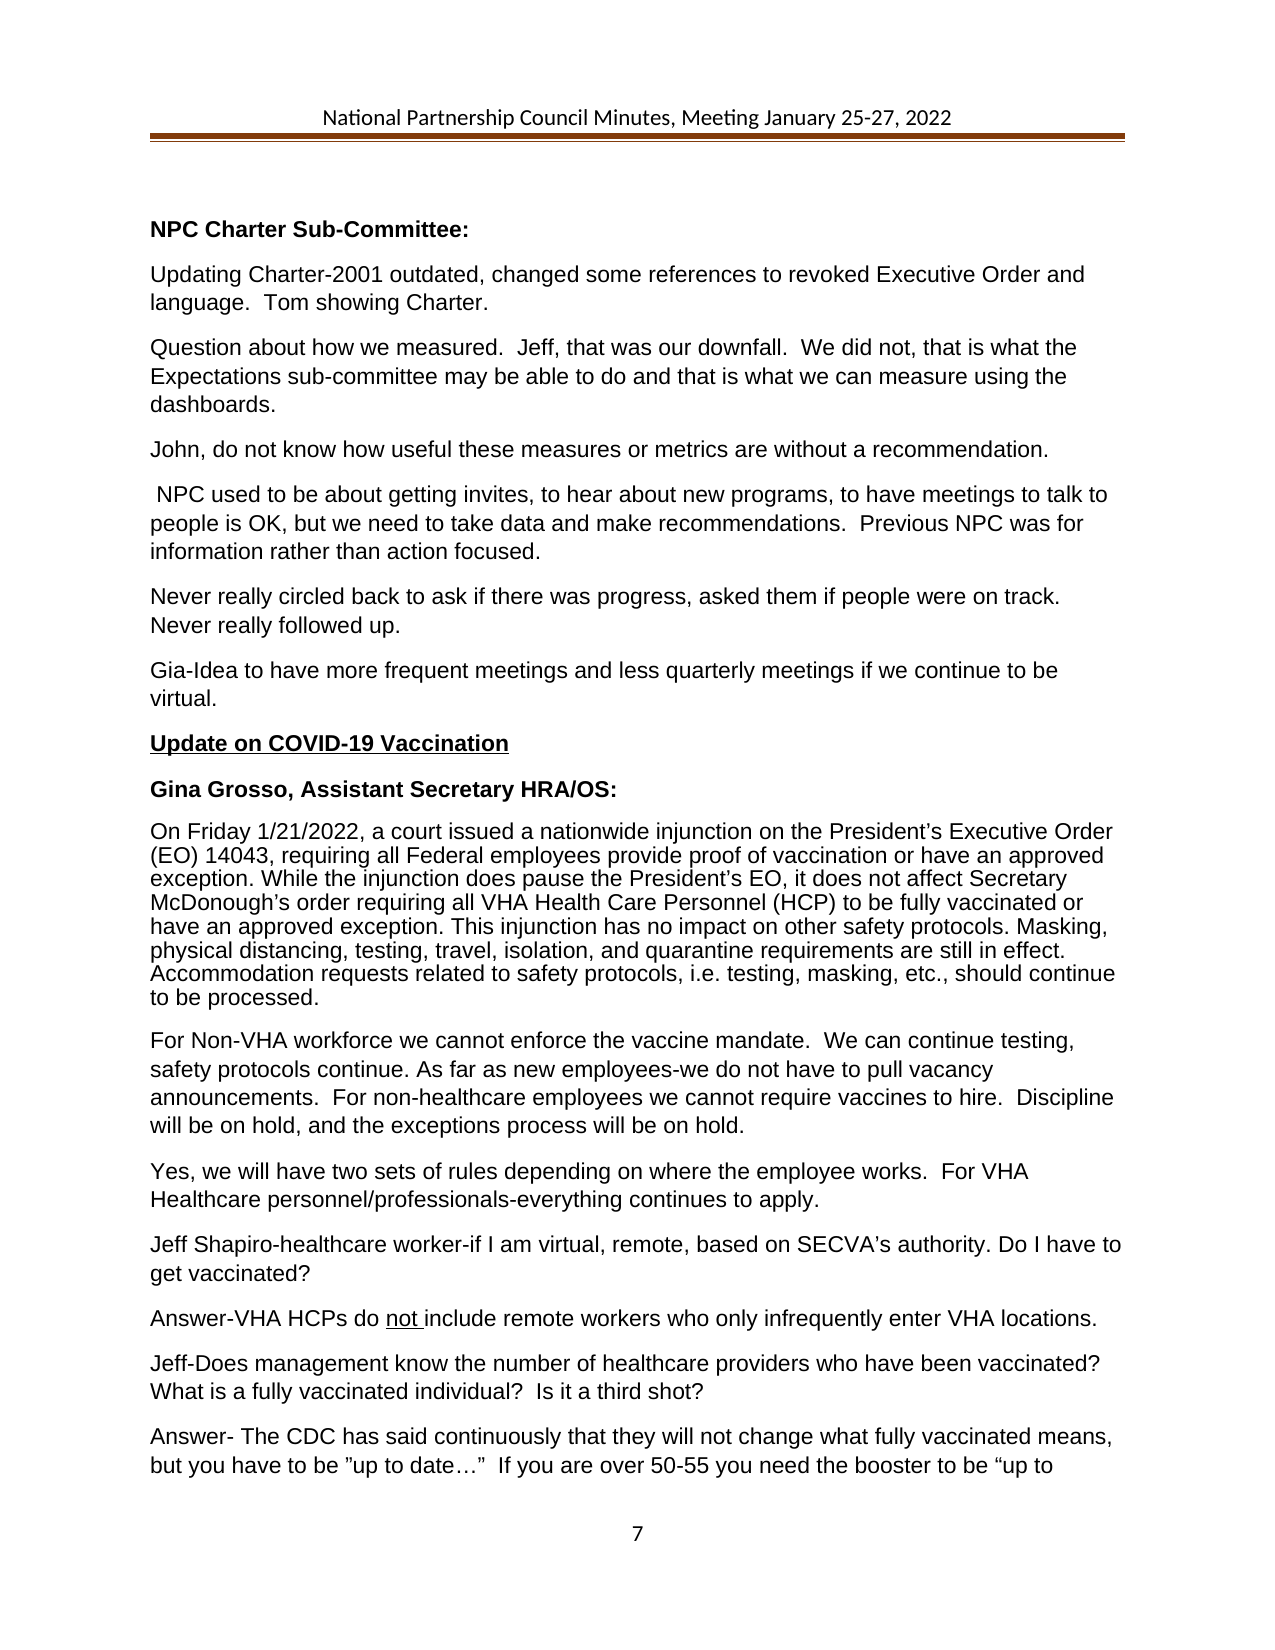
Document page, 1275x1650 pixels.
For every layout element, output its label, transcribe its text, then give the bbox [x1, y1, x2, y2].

text On Friday 1/21/2022, a court issued a nationwide injunction on the President’s Executive Order (EO) 14043, requiring all Federal employees provide proof of vaccination or have an approved exception. While the injunction does pause the President’s EO, it does not affect Secretary McDonough’s order requiring all VHA Health Care Personnel (HCP) to be fully vaccinated or have an approved exception. This injunction has no impact on other safety protocols. Masking, physical distancing, testing, travel, isolation, and quarantine requirements are still in effect. Accommodation requests related to safety protocols, i.e. testing, masking, etc., should continue to be processed. [150, 821, 1125, 1011]
text Jeff-Does management know the number of healthcare providers who have been vaccinated? What is a fully vaccinated individual? Is it a third shot? [150, 1350, 1125, 1404]
text Question about how we measured. Jeff, that was our downfall. We did not, that is what the Expectations sub-committee may be able to do and that is what we can measure using the dashboards. [150, 334, 1125, 417]
text Gia-Idea to have more frequent meetings and less quarterly meetings if we continue to be virtual. [150, 657, 1125, 712]
text Never really circled back to ask if there was progress, asked them if people were on track. Never really followed up. [150, 583, 1125, 638]
text Gina Grosso, Assistant Secretary HRA/OS: [150, 776, 1125, 802]
text Updating Charter-2001 outdated, changed some references to revoked Executive Order and language. Tom showing Charter. [150, 261, 1125, 316]
text Update on COVID-19 Vaccination [150, 730, 1125, 757]
text Yes, we will have two sets of rules depending on where the employee works. For VHA Healthcare personnel/professionals-everything continues to apply. [150, 1158, 1125, 1212]
text Answer-VHA HCPs do not include remote workers who only infrequently enter VHA locations. [150, 1305, 1125, 1331]
text NPC Charter Sub-Committee: [150, 216, 1125, 242]
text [150, 1423, 1125, 1478]
text For Non-VHA workforce we cannot enforce the vaccine mandate. We can continue testing, safety protocols continue. As far as new employees-we do not have to pull vacancy announcements. For non-healthcare employees we cannot require vaccines to hire. Discipline will be on hold, and the exceptions process will be on hold. [150, 1027, 1125, 1139]
text Jeff Shapiro-healthcare worker-if I am virtual, remote, based on SECVA’s authority. Do I have to get vaccinated? [150, 1231, 1125, 1286]
text John, do not know how useful these measures or metrics are without a recommendation. [150, 436, 1125, 463]
text NPC used to be about getting invites, to hear about new programs, to have meetings to talk to people is OK, but we need to take data and make recommendations. Previous NPC was for information rather than action focused. [150, 481, 1125, 564]
